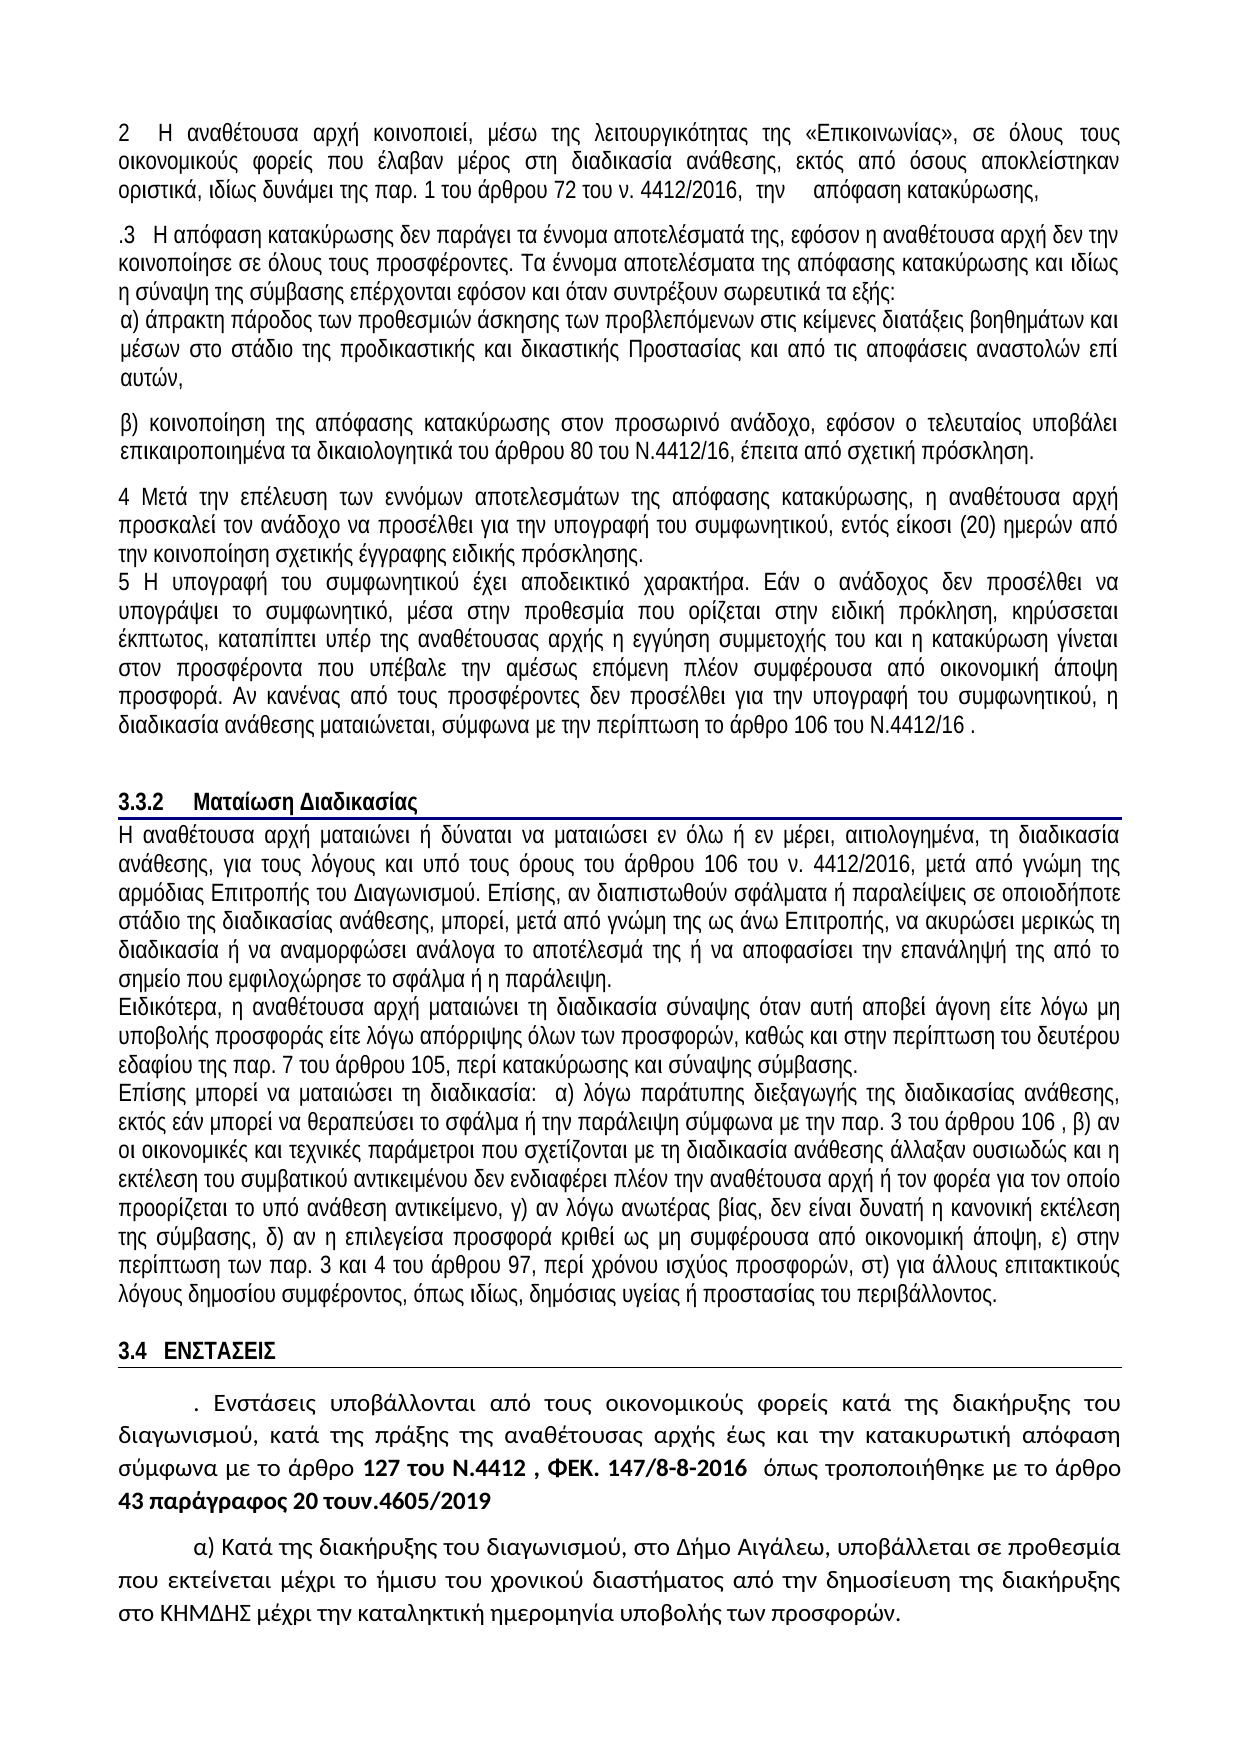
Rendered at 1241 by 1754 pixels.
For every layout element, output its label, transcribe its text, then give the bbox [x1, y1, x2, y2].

text 3.4 ΕΝΣΤΑΣΕΙΣ [118, 1336, 1122, 1367]
text . Ενστάσεις υποβάλλονται από τους οικονομικούς φορείς κατά της διακήρυξης του διαγωνισμού, κατά της πράξης της αναθέτουσας αρχής έως και την κατακυρωτική απόφαση σύμφωνα με το άρθρο 127 του Ν.4412 , ΦΕΚ. 147/8-8-2016 όπως τροποποιήθηκε με το άρθρο 43 παράγραφος 20 τουν.4605/2019 [118, 1387, 1122, 1516]
text 4 Μετά την επέλευση των εννόμων αποτελεσμάτων της απόφασης κατακύρωσης, η αναθέτουσα αρχή προσκαλεί τον ανάδοχο να προσέλθει για την υπογραφή του συμφωνητικού, εντός είκοσι (20) ημερών από την κοινοποίηση σχετικής έγγραφης ειδικής πρόσκλησης. [118, 482, 1120, 568]
text 2 Η αναθέτουσα αρχή κοινοποιεί, μέσω της λειτουργικότητας της «Επικοινωνίας», σε όλους τους οικονομικούς φορείς που έλαβαν μέρος στη διαδικασία ανάθεσης, εκτός από όσους αποκλείστηκαν οριστικά, ιδίως δυνάμει της παρ. 1 του άρθρου 72 του ν. 4412/2016, την απόφαση κατακύρωσης, [118, 118, 1120, 204]
text 5 Η υπογραφή του συμφωνητικού έχει αποδεικτικό χαρακτήρα. Εάν ο ανάδοχος δεν προσέλθει να υπογράψει το συμφωνητικό, μέσα στην προθεσμία που ορίζεται στην ειδική πρόκληση, κηρύσσεται έκπτωτος, καταπίπτει υπέρ της αναθέτουσας αρχής η εγγύηση συμμετοχής του και η κατακύρωση γίνεται στον προσφέροντα που υπέβαλε την αμέσως επόμενη πλέον συμφέρουσα από οικονομική άποψη προσφορά. Αν κανένας από τους προσφέροντες δεν προσέλθει για την υπογραφή του συμφωνητικού, η διαδικασία ανάθεσης ματαιώνεται, σύμφωνα με την περίπτωση το άρθρο 106 του Ν.4412/16 . [118, 568, 1120, 739]
text Η αναθέτουσα αρχή ματαιώνει ή δύναται να ματαιώσει εν όλω ή εν μέρει, αιτιολογημένα, τη διαδικασία ανάθεσης, για τους λόγους και υπό τους όρους του άρθρου 106 του ν. 4412/2016, μετά από γνώμη της αρμόδιας Επιτροπής του Διαγωνισμού. Επίσης, αν διαπιστωθούν σφάλματα ή παραλείψεις σε οποιοδήποτε στάδιο της διαδικασίας ανάθεσης, μπορεί, μετά από γνώμη της ως άνω Επιτροπής, να ακυρώσει μερικώς τη διαδικασία ή να αναμορφώσει ανάλογα το αποτέλεσμά της ή να αποφασίσει την επανάληψή της από το σημείο που εμφιλοχώρησε το σφάλμα ή η παράλειψη. [118, 820, 1122, 992]
text β) κοινοποίηση της απόφασης κατακύρωσης στον προσωρινό ανάδοχο, εφόσον ο τελευταίος υποβάλει επικαιροποιημένα τα δικαιολογητικά του άρθρου 80 του Ν.4412/16, έπειτα από σχετική πρόσκληση. [120, 408, 1120, 465]
text 3.3.2 Ματαίωση Διαδικασίας [118, 787, 1122, 817]
text Ειδικότερα, η αναθέτουσα αρχή ματαιώνει τη διαδικασία σύναψης όταν αυτή αποβεί άγονη είτε λόγω μη υποβολής προσφοράς είτε λόγω απόρριψης όλων των προσφορών, καθώς και στην περίπτωση του δευτέρου εδαφίου της παρ. 7 του άρθρου 105, περί κατακύρωσης και σύναψης σύμβασης. [118, 992, 1122, 1078]
text Επίσης μπορεί να ματαιώσει τη διαδικασία: α) λόγω παράτυπης διεξαγωγής της διαδικασίας ανάθεσης, εκτός εάν μπορεί να θεραπεύσει το σφάλμα ή την παράλειψη σύμφωνα με την παρ. 3 του άρθρου 106 , β) αν οι οικονομικές και τεχνικές παράμετροι που σχετίζονται με τη διαδικασία ανάθεσης άλλαξαν ουσιωδώς και η εκτέλεση του συμβατικού αντικειμένου δεν ενδιαφέρει πλέον την αναθέτουσα αρχή ή τον φορέα για τον οποίο προορίζεται το υπό ανάθεση αντικείμενο, γ) αν λόγω ανωτέρας βίας, δεν είναι δυνατή η κανονική εκτέλεση της σύμβασης, δ) αν η επιλεγείσα προσφορά κριθεί ως μη συμφέρουσα από οικονομική άποψη, ε) στην περίπτωση των παρ. 3 και 4 του άρθρου 97, περί χρόνου ισχύος προσφορών, στ) για άλλους επιτακτικούς λόγους δημοσίου συμφέροντος, όπως ιδίως, δημόσιας υγείας ή προστασίας του περιβάλλοντος. [118, 1078, 1122, 1307]
text .3 Η απόφαση κατακύρωσης δεν παράγει τα έννομα αποτελέσματά της, εφόσον η αναθέτουσα αρχή δεν την κοινοποίησε σε όλους τους προσφέροντες. Τα έννομα αποτελέσματα της απόφασης κατακύρωσης και ιδίως η σύναψη της σύμβασης επέρχονται εφόσον και όταν συντρέξουν σωρευτικά τα εξής: [118, 220, 1120, 306]
text α) Κατά της διακήρυξης του διαγωνισμού, στο Δήμο Αιγάλεω, υποβάλλεται σε προθεσμία που εκτείνεται μέχρι το ήμισυ του χρονικού διαστήματος από την δημοσίευση της διακήρυξης στο ΚΗΜΔΗΣ μέχρι την καταληκτική ημερομηνία υποβολής των προσφορών. [118, 1531, 1122, 1627]
text α) άπρακτη πάροδος των προθεσμιών άσκησης των προβλεπόμενων στις κείμενες διατάξεις βοηθημάτων και μέσων στο στάδιο της προδικαστικής και δικαστικής Προστασίας και από τις αποφάσεις αναστολών επί αυτών, [120, 306, 1120, 392]
